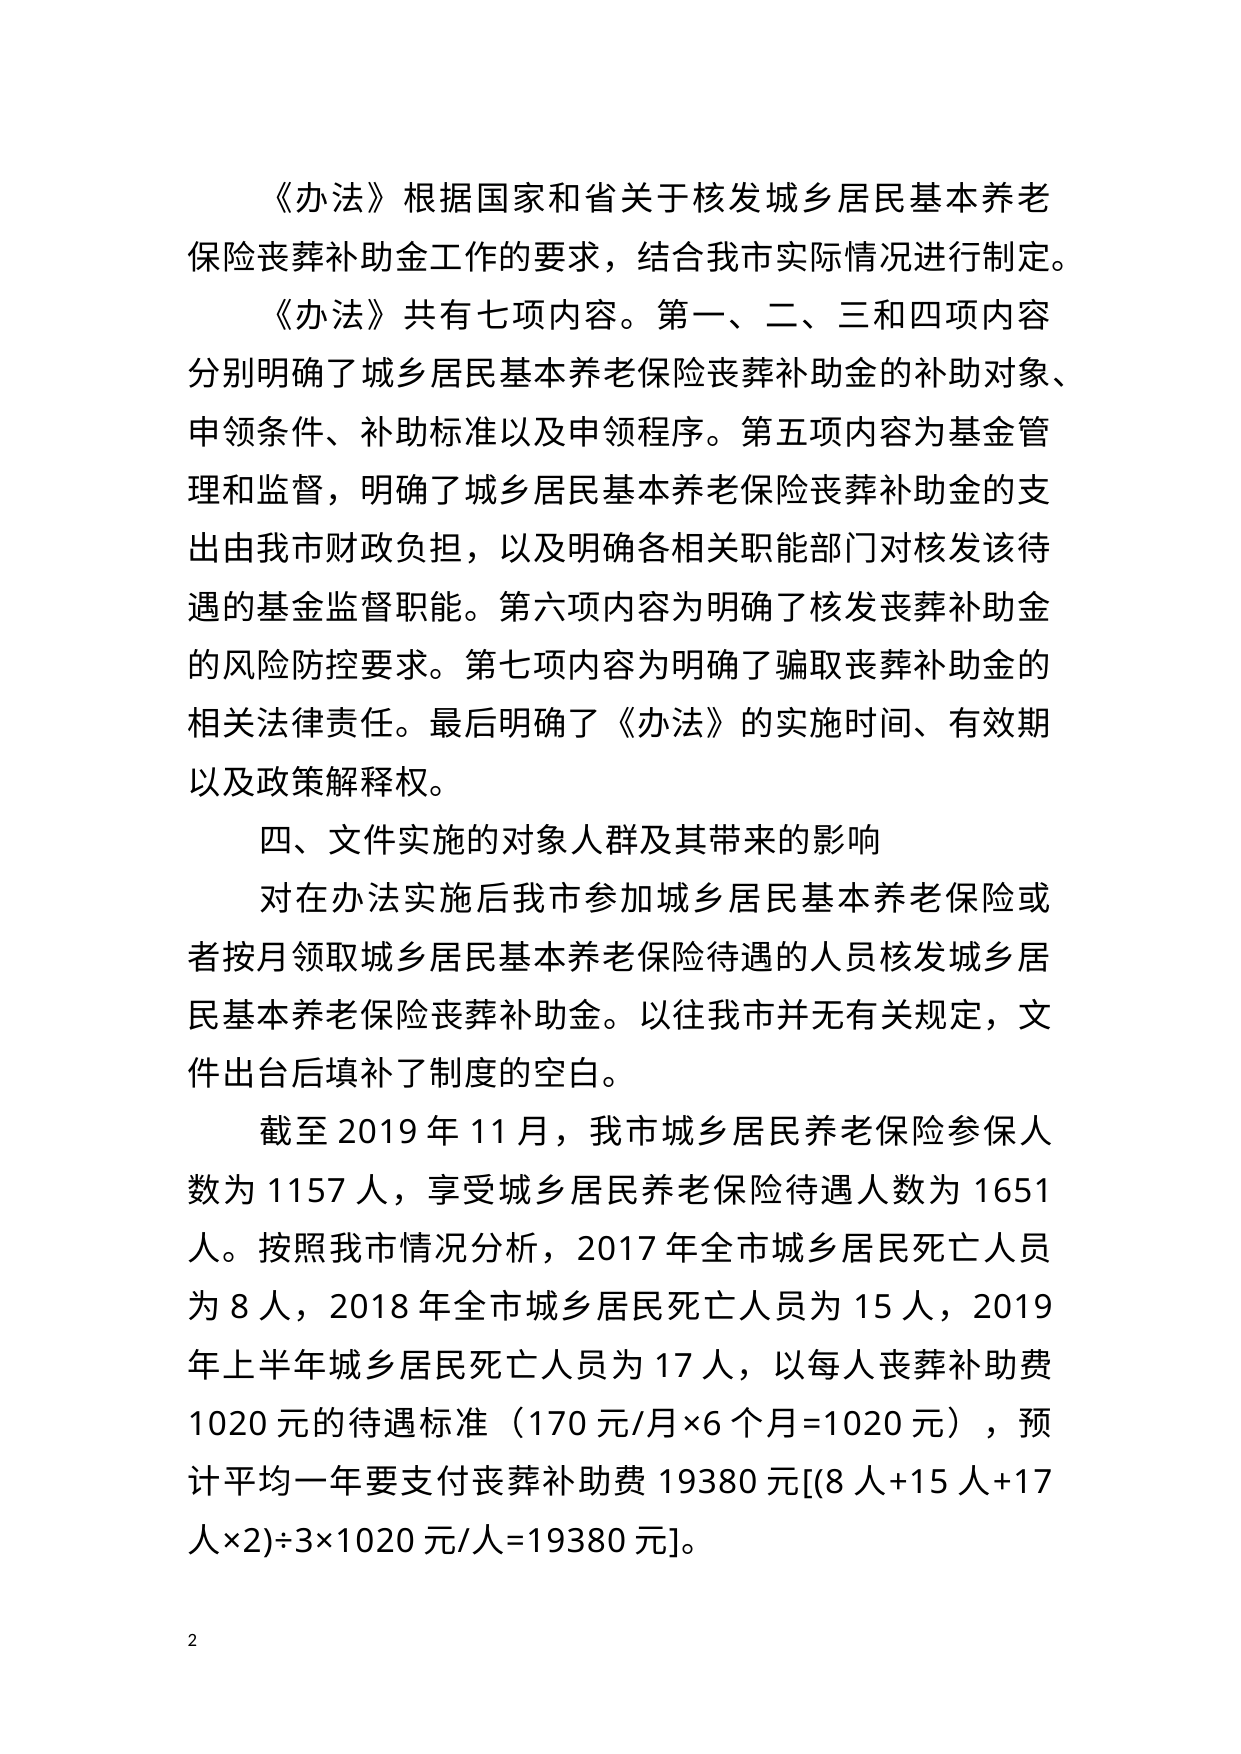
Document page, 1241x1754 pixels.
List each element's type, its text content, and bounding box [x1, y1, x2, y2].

text 《办法》根据国家和省关于核发城乡居民基本养老保险丧葬补助金工作的要求，结合我市实际情况进行制定。 [187, 162, 1053, 279]
list 对在办法实施后我市参加城乡居民基本养老保险或者按月领取城乡居民基本养老保险待遇的人员核发城乡居民基本养老保险丧葬补助金。以往我市并无有关规定，文件出台后填补了制度的空白。 [187, 862, 1053, 1095]
list 截至2019年11月，我市城乡居民养老保险参保人数为1157人，享受城乡居民养老保险待遇人数为1651人。按照我市情况分析，2017年全市城乡居民死亡人员为8人，2018年全市城乡居民死亡人员为15人，2019年上半年城乡居民死亡人员为17人，以每人丧葬补助费1020元的待遇标准（170元/月×6个月=1020元），预计平均一年要支付丧葬补助费19380元[(8人+15人+17人×2)÷3×1020元/人=19380元]。 [187, 1095, 1053, 1562]
list 文件实施的对象人群及其带来的影响 [187, 804, 1053, 862]
text 《办法》共有七项内容。第一、二、三和四项内容分别明确了城乡居民基本养老保险丧葬补助金的补助对象、申领条件、补助标准以及申领程序。第五项内容为基金管理和监督，明确了城乡居民基本养老保险丧葬补助金的支出由我市财政负担，以及明确各相关职能部门对核发该待遇的基金监督职能。第六项内容为明确了核发丧葬补助金的风险防控要求。第七项内容为明确了骗取丧葬补助金的相关法律责任。最后明确了《办法》的实施时间、有效期以及政策解释权。 [187, 279, 1053, 804]
